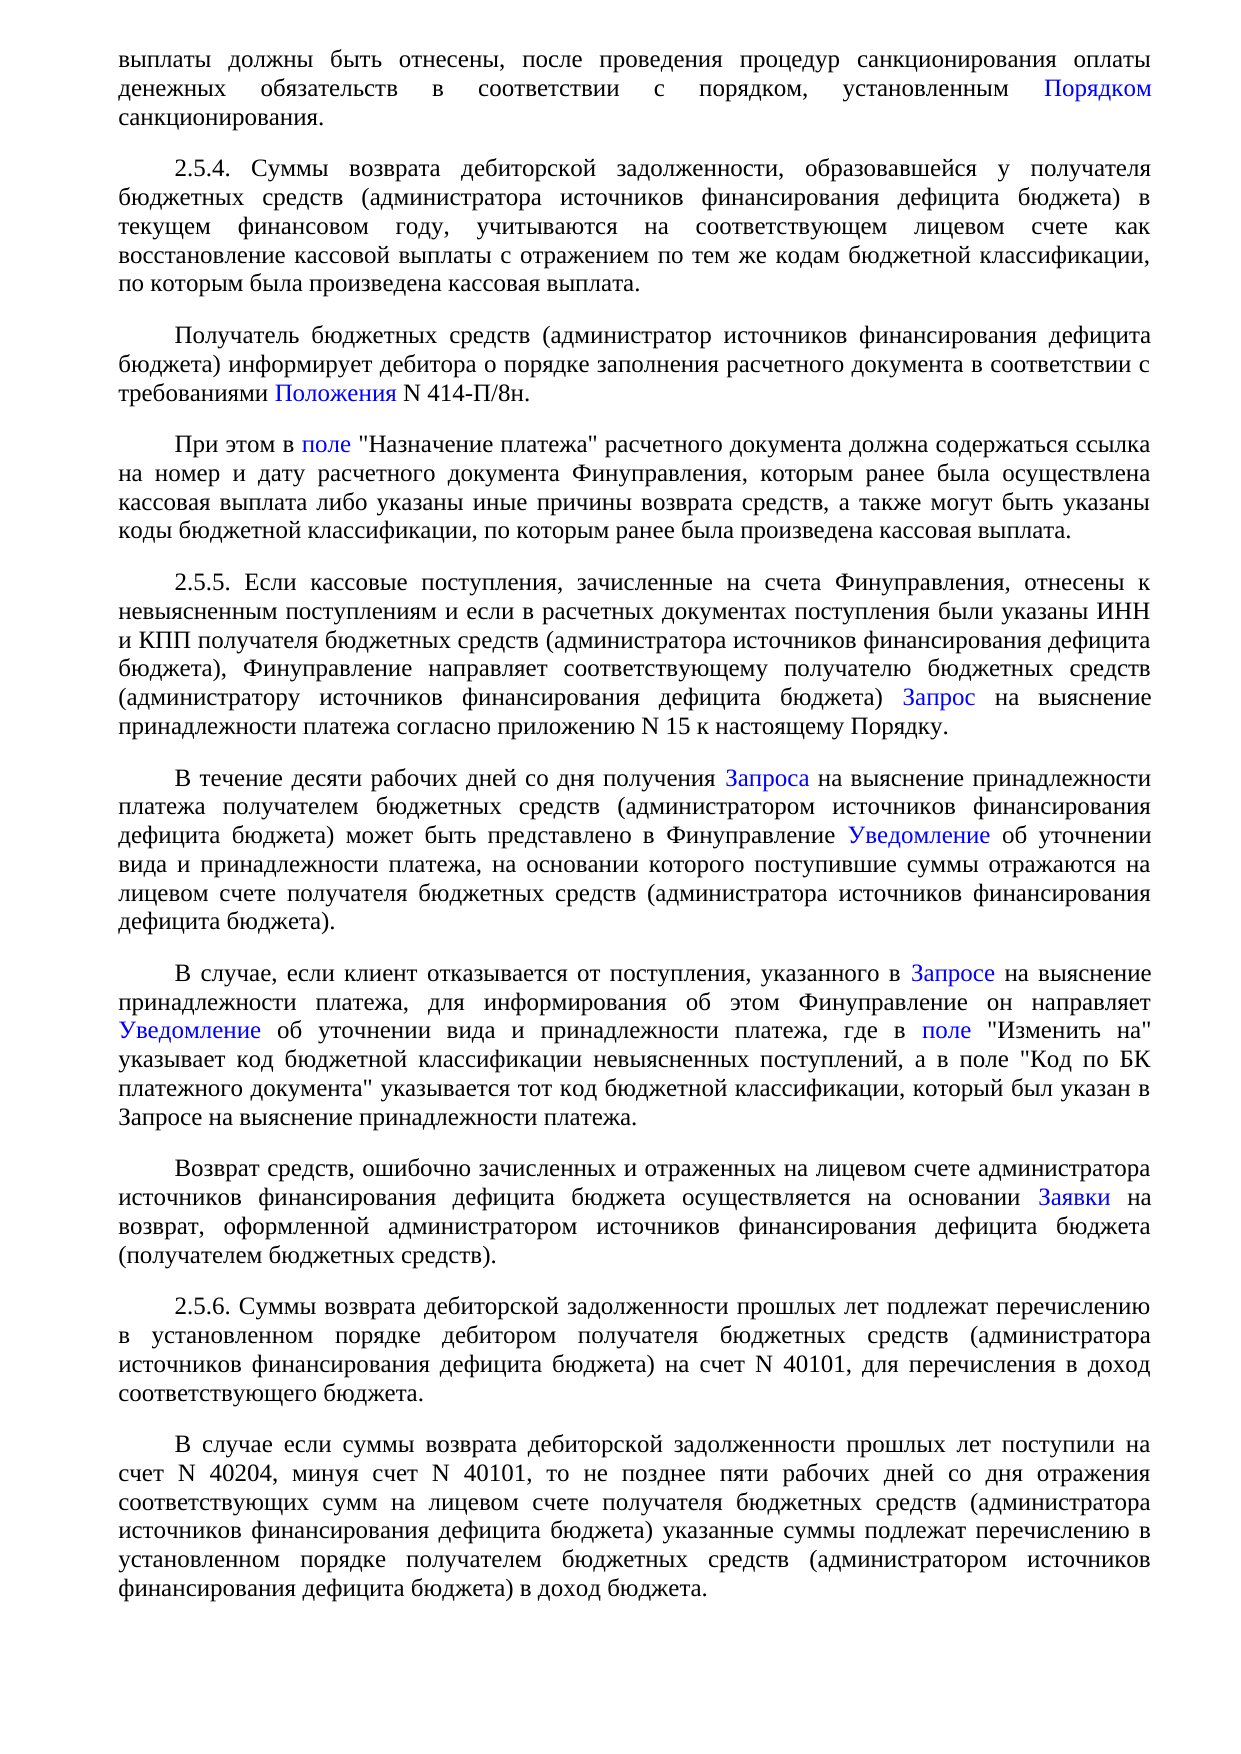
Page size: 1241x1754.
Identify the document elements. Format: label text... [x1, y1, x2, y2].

text 2.5.5. Если кассовые поступления, зачисленные на счета Финуправления, отнесены к невыясненным поступлениям и если в расчетных документах поступления были указаны ИНН и КПП получателя бюджетных средств (администратора источников финансирования дефицита бюджета), Финуправление направляет соответствующему получателю бюджетных средств (администратору источников финансирования дефицита бюджета) Запрос на выяснение принадлежности платежа согласно приложению N 15 к настоящему Порядку. [118, 567, 1152, 740]
text 2.5.4. Суммы возврата дебиторской задолженности, образовавшейся у получателя бюджетных средств (администратора источников финансирования дефицита бюджета) в текущем финансовом году, учитываются на соответствующем лицевом счете как восстановление кассовой выплаты с отражением по тем же кодам бюджетной классификации, по которым была произведена кассовая выплата. [118, 153, 1152, 297]
text Возврат средств, ошибочно зачисленных и отраженных на лицевом счете администратора источников финансирования дефицита бюджета осуществляется на основании Заявки на возврат, оформленной администратором источников финансирования дефицита бюджета (получателем бюджетных средств). [118, 1153, 1152, 1268]
text В течение десяти рабочих дней со дня получения Запроса на выяснение принадлежности платежа получателем бюджетных средств (администратором источников финансирования дефицита бюджета) может быть представлено в Финуправление Уведомление об уточнении вида и принадлежности платежа, на основании которого поступившие суммы отражаются на лицевом счете получателя бюджетных средств (администратора источников финансирования дефицита бюджета). [118, 763, 1152, 935]
text 2.5.6. Суммы возврата дебиторской задолженности прошлых лет подлежат перечислению в установленном порядке дебитором получателя бюджетных средств (администратора источников финансирования дефицита бюджета) на счет N 40101, для перечисления в доход соответствующего бюджета. [118, 1291, 1152, 1406]
text Получатель бюджетных средств (администратор источников финансирования дефицита бюджета) информирует дебитора о порядке заполнения расчетного документа в соответствии с требованиями Положения N 414-П/8н. [118, 320, 1152, 406]
text При этом в поле "Назначение платежа" расчетного документа должна содержаться ссылка на номер и дату расчетного документа Финуправления, которым ранее была осуществлена кассовая выплата либо указаны иные причины возврата средств, а также могут быть указаны коды бюджетной классификации, по которым ранее была произведена кассовая выплата. [118, 429, 1152, 544]
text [118, 44, 1152, 131]
text В случае, если клиент отказывается от поступления, указанного в Запросе на выяснение принадлежности платежа, для информирования об этом Финуправление он направляет Уведомление об уточнении вида и принадлежности платежа, где в поле "Изменить на" указывает код бюджетной классификации невыясненных поступлений, а в поле "Код по БК платежного документа" указывается тот код бюджетной классификации, который был указан в Запросе на выяснение принадлежности платежа. [118, 958, 1152, 1131]
text В случае если суммы возврата дебиторской задолженности прошлых лет поступили на счет N 40204, минуя счет N 40101, то не позднее пяти рабочих дней со дня отражения соответствующих сумм на лицевом счете получателя бюджетных средств (администратора источников финансирования дефицита бюджета) указанные суммы подлежат перечислению в установленном порядке получателем бюджетных средств (администратором источников финансирования дефицита бюджета) в доход бюджета. [118, 1429, 1152, 1602]
